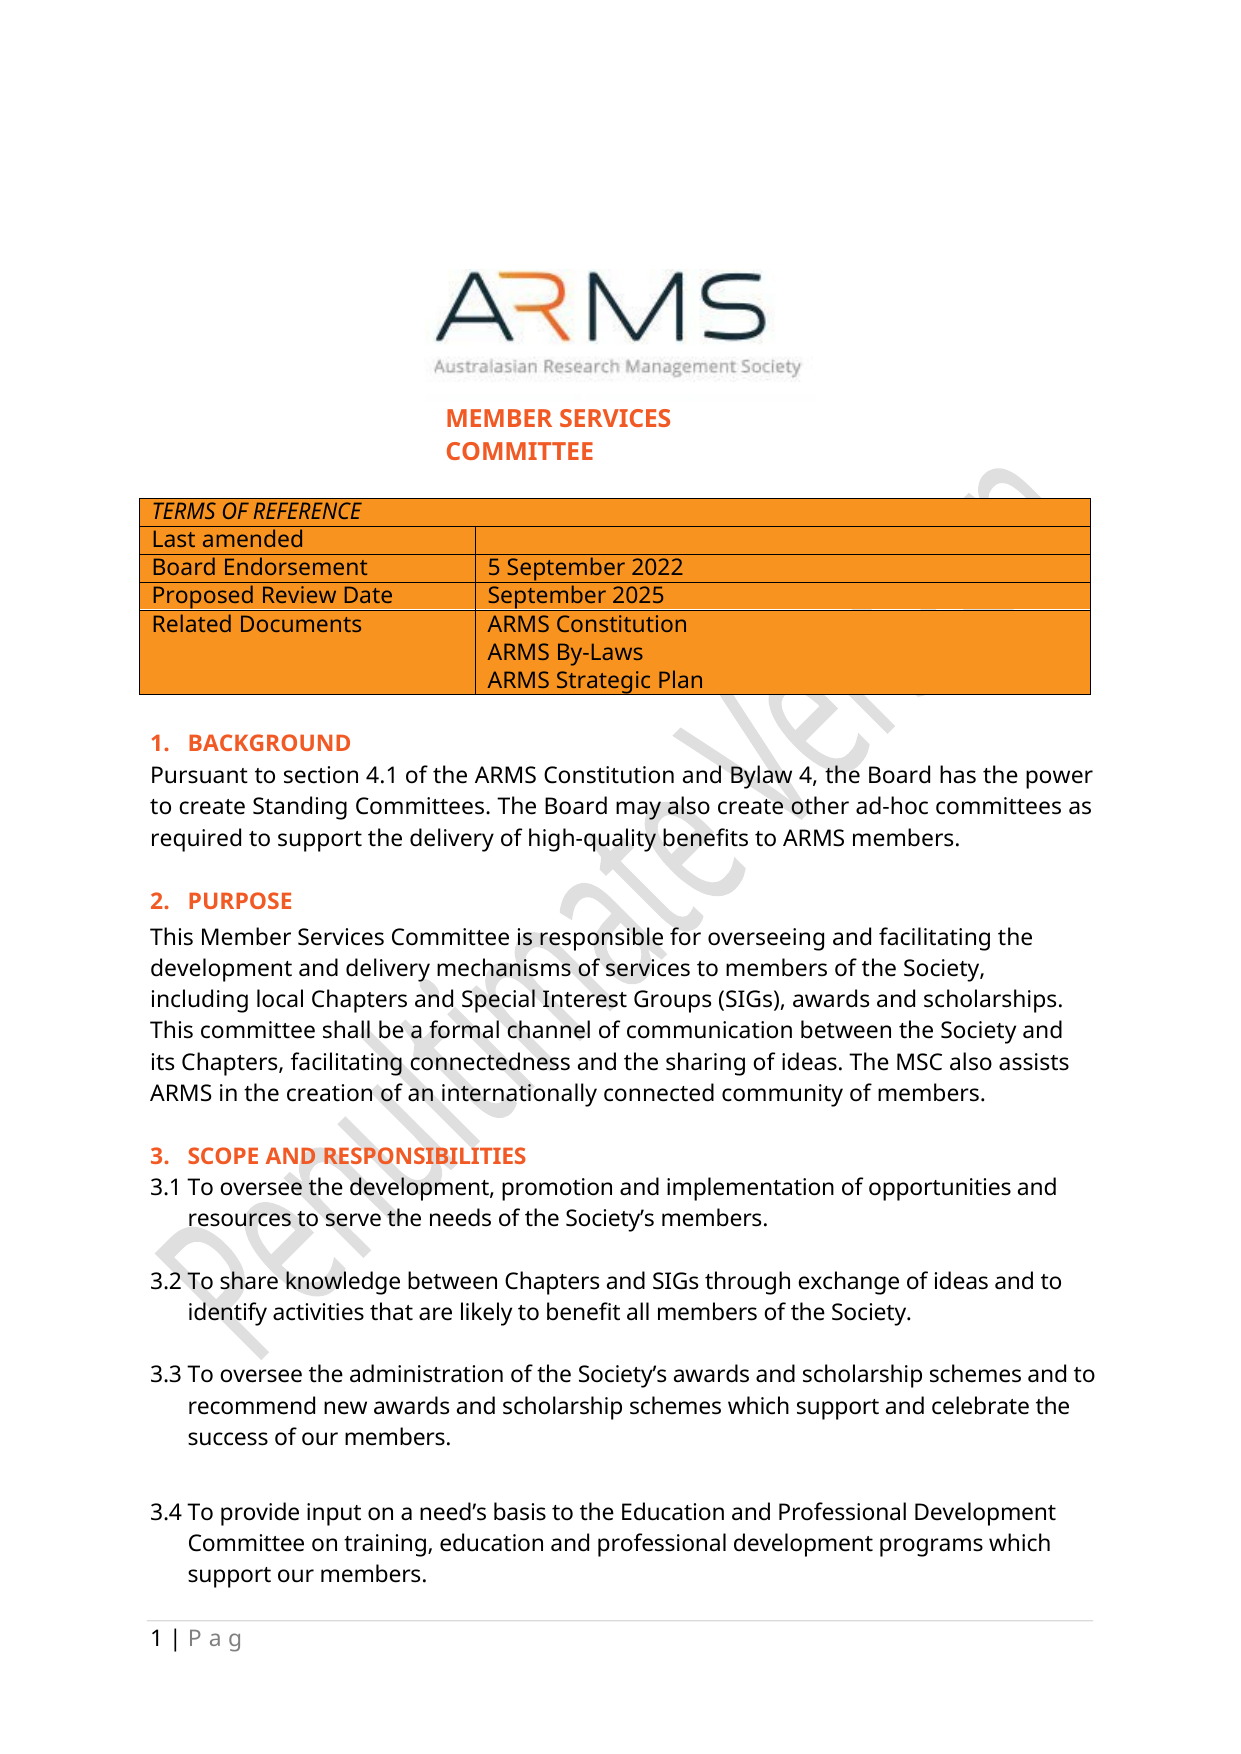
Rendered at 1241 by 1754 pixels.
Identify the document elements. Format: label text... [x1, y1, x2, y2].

subtitle To oversee the development, promotion and implementation of opportunities and resources to serve the needs of the Society’s members. [150, 1171, 1105, 1233]
subtitle To provide input on a need’s basis to the Education and Professional Development Committee on training, education and professional development programs which support our members. [150, 1496, 1105, 1589]
subtitle To share knowledge between Chapters and SIGs through exchange of ideas and to identify activities that are likely to benefit all members of the Society. [150, 1264, 1105, 1327]
text Pursuant to section 4.1 of the ARMS Constitution and Bylaw 4, the Board has the power to create Standing Committees. The Board may also create other ad-hoc committees as required to support the delivery of high-quality benefits to ARMS members. [150, 759, 1093, 853]
table_cell Related Documents [140, 611, 475, 694]
title MEMBER SERVICES COMMITTEE [445, 401, 795, 467]
table_header TERMS OF REFERENCE [140, 499, 1090, 526]
table_cell [476, 527, 1090, 554]
table_cell September 2025 [476, 583, 1090, 609]
subtitle SCOPE AND RESPONSIBILITIES [150, 1139, 1105, 1171]
text This Member Services Committee is responsible for overseeing and facilitating the development and delivery mechanisms of services to members of the Society, including local Chapters and Special Interest Groups (SIGs), awards and scholarships. This committee shall be a formal channel of communication between the Society and its Chapters, facilitating connectedness and the sharing of ideas. The MSC also assists ARMS in the creation of an internationally connected community of members. [150, 921, 1074, 1108]
table_cell Board Endorsement [140, 555, 475, 582]
picture [424, 269, 816, 401]
table_cell ARMS Constitution ARMS By-Laws ARMS Strategic Plan [476, 611, 1090, 694]
subtitle PURPOSE [150, 885, 1105, 916]
subtitle BACKGROUND [150, 727, 1105, 758]
subtitle To oversee the administration of the Society’s awards and scholarship schemes and to recommend new awards and scholarship schemes which support and celebrate the success of our members. [150, 1358, 1105, 1452]
table_cell Proposed Review Date [140, 583, 475, 609]
table_cell Last amended [140, 527, 475, 554]
table_cell 5 September 2022 [476, 555, 1090, 582]
